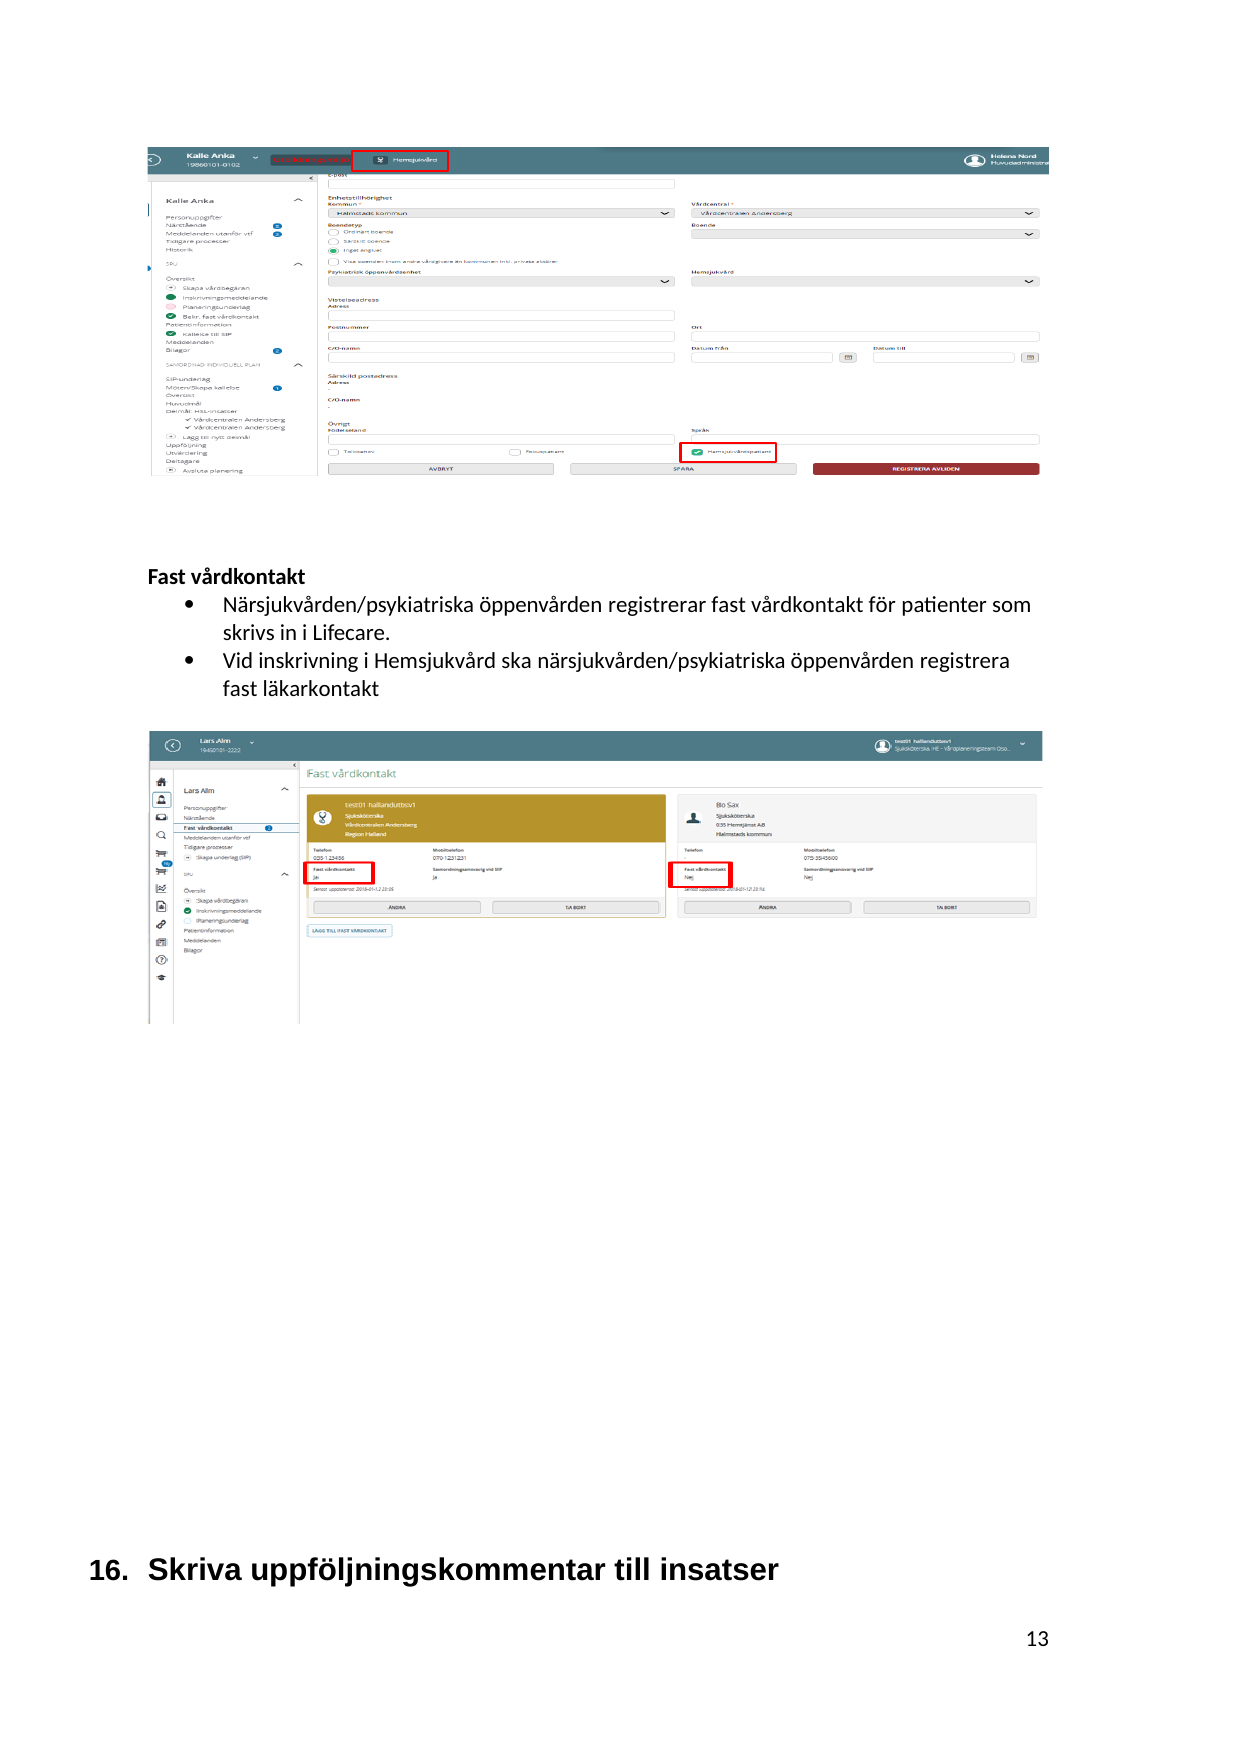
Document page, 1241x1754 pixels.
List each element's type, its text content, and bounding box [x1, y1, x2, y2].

list Vid inskrivning i Hemsjukvård ska närsjukvården/psykiatriska öppenvården registrera fast läkarkontakt [185, 646, 1048, 702]
text Fast vårdkontakt [148, 562, 1048, 590]
subtitle Skriva uppföljningskommentar till insatser [88, 1551, 1048, 1587]
list Närsjukvården/psykiatriska öppenvården registrerar fast vårdkontakt för patienter som skrivs in i Lifecare. [185, 590, 1048, 646]
picture [147, 147, 1049, 476]
picture [147, 731, 1043, 1024]
